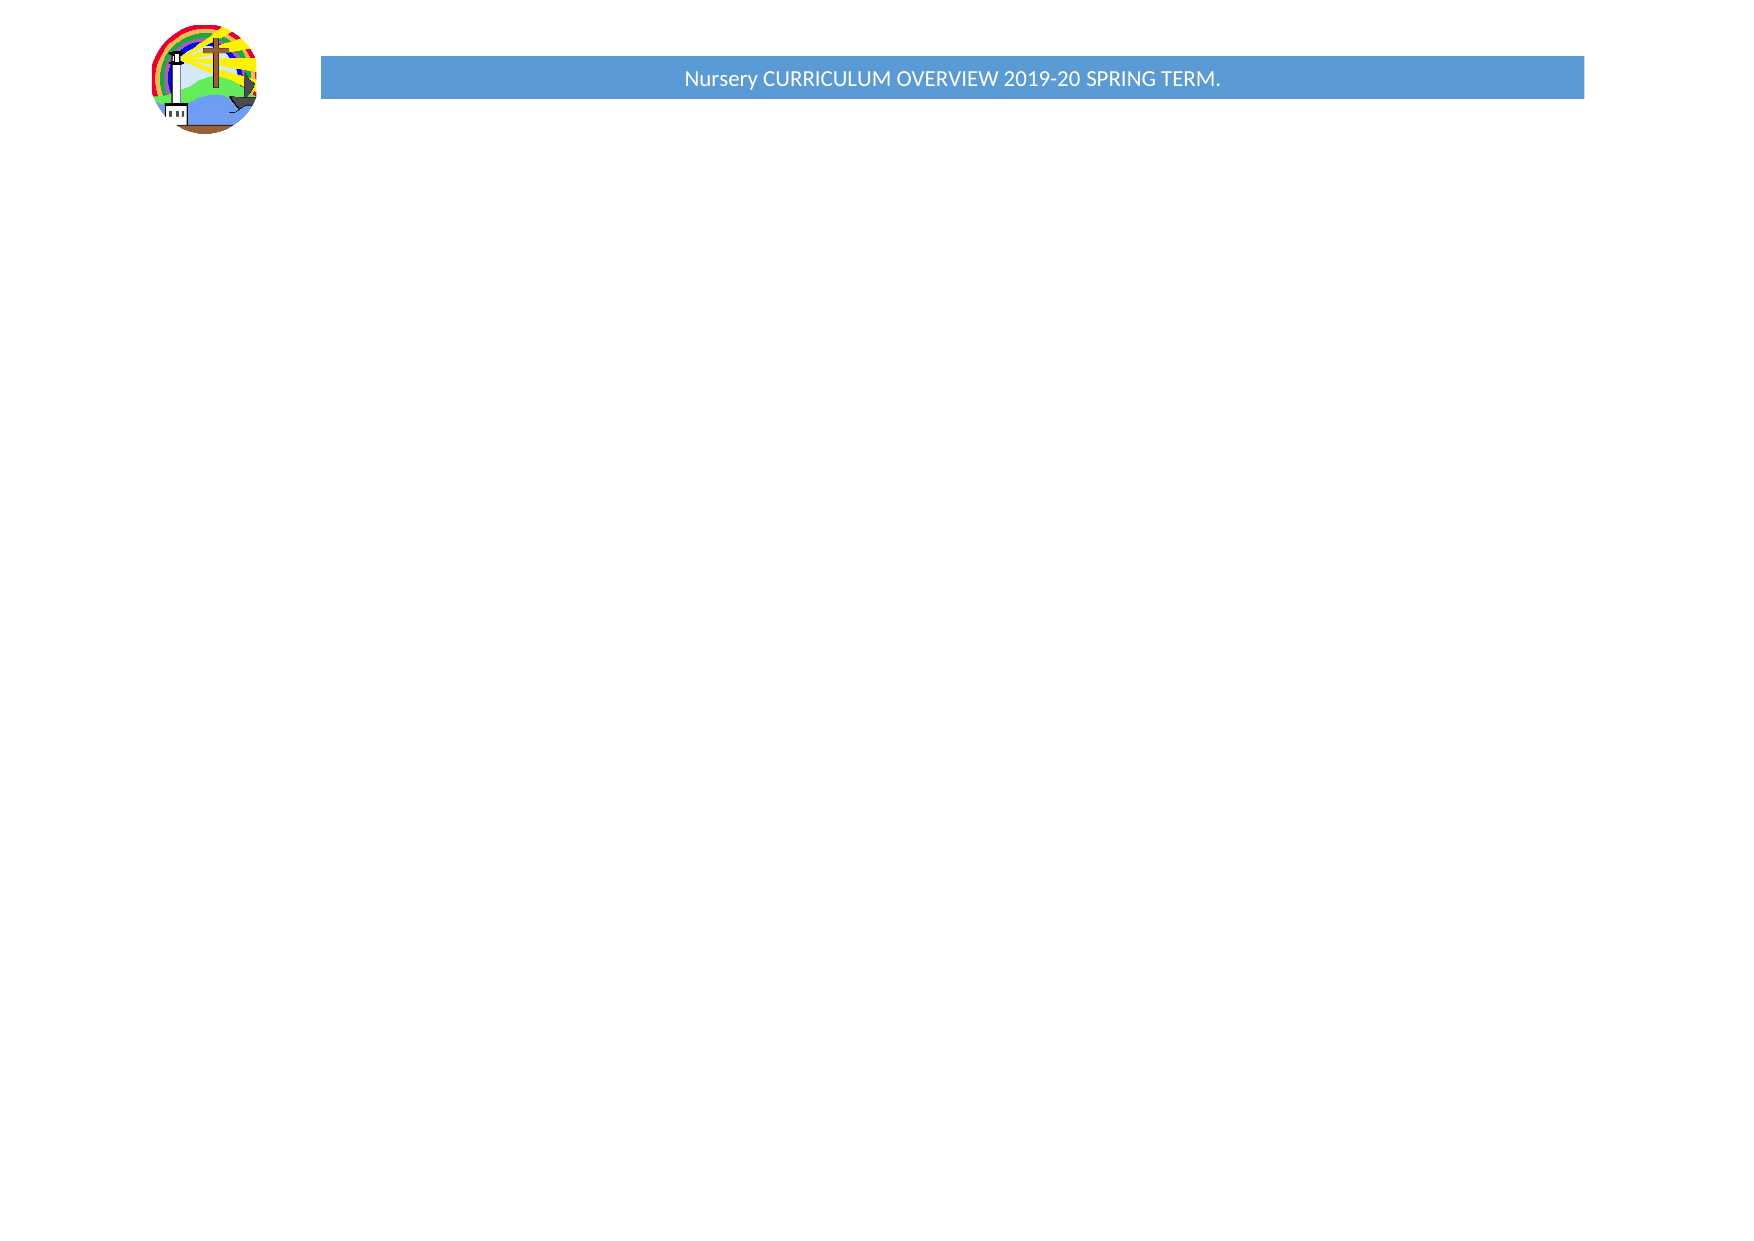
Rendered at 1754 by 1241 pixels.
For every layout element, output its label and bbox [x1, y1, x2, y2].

picture [150, 25, 256, 131]
